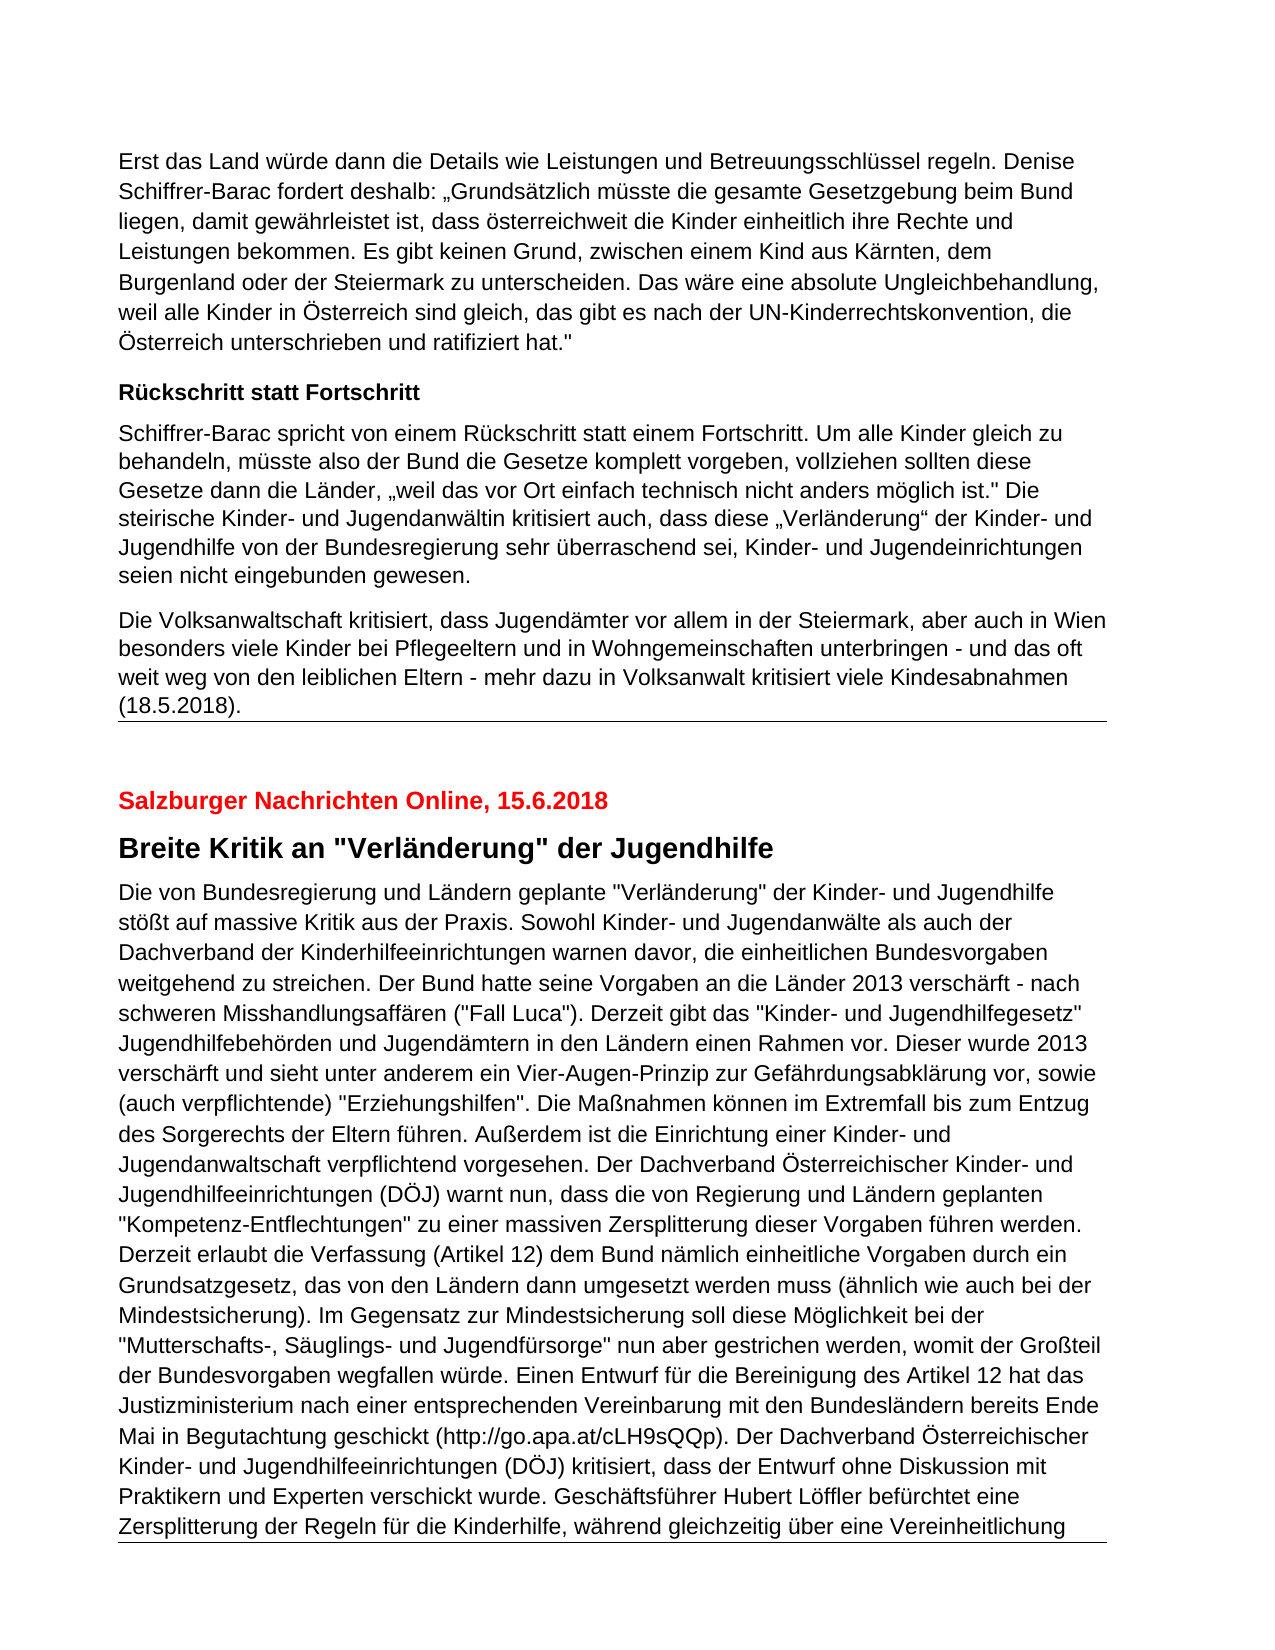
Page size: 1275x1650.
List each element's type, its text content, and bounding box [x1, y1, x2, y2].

text Breite Kritik an "Verländerung" der Jugendhilfe [118, 831, 1107, 865]
text Salzburger Nachrichten Online, 15.6.2018 [118, 786, 1107, 815]
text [118, 879, 1107, 1542]
text Rückschritt statt Fortschritt [118, 373, 1107, 406]
text Erst das Land würde dann die Details wie Leistungen und Betreuungsschlüssel regeln. Denise Schiffrer-Barac fordert deshalb: „Grundsätzlich müsste die gesamte Gesetzgebung beim Bund liegen, damit gewährleistet ist, dass österreichweit die Kinder einheitlich ihre Rechte und Leistungen bekommen. Es gibt keinen Grund, zwischen einem Kind aus Kärnten, dem Burgenland oder der Steiermark zu unterscheiden. Das wäre eine absolute Ungleichbehandlung, weil alle Kinder in Österreich sind gleich, das gibt es nach der UN-Kinderrechtskonvention, die Österreich unterschrieben und ratifiziert hat." [118, 148, 1107, 355]
text Die Volksanwaltschaft kritisiert, dass Jugendämter vor allem in der Steiermark, aber auch in Wien besonders viele Kinder bei Pflegeeltern und in Wohngemeinschaften unterbringen - und das oft weit weg von den leiblichen Eltern - mehr dazu in Volksanwalt kritisiert viele Kindesabnahmen (18.5.2018). [118, 607, 1107, 721]
text Schiffrer-Barac spricht von einem Rückschritt statt einem Fortschritt. Um alle Kinder gleich zu behandeln, müsste also der Bund die Gesetze komplett vorgeben, vollziehen sollten diese Gesetze dann die Länder, „weil das vor Ort einfach technisch nicht anders möglich ist." Die steirische Kinder- und Jugendanwältin kritisiert auch, dass diese „Verländerung“ der Kinder- und Jugendhilfe von der Bundesregierung sehr überraschend sei, Kinder- und Jugendeinrichtungen seien nicht eingebunden gewesen. [118, 420, 1107, 588]
